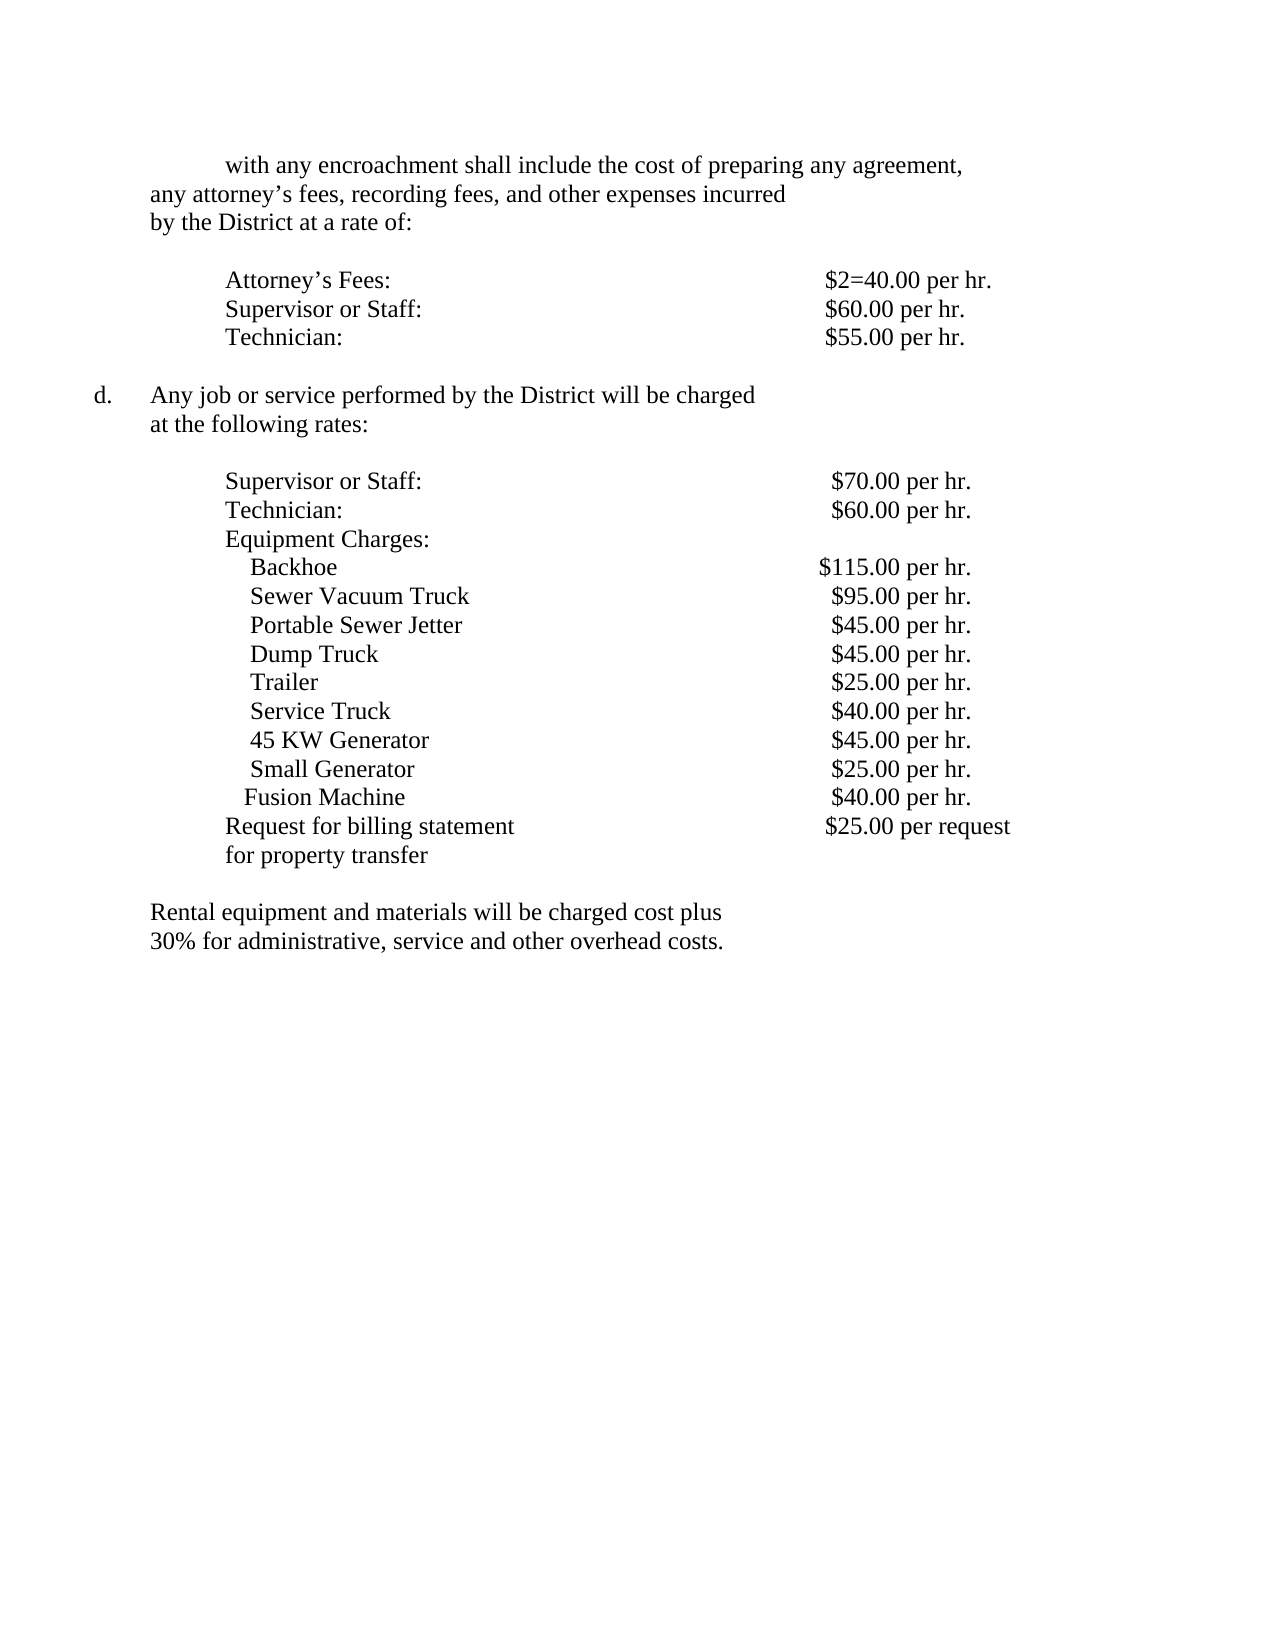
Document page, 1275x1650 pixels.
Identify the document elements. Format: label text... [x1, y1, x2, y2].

text 30% for administrative, service and other overhead costs. [75, 926, 1200, 955]
text 45 KW Generator $45.00 per hr. [225, 725, 1200, 754]
text any attorney’s fees, recording fees, and other expenses incurred [150, 179, 1200, 207]
text Equipment Charges: [225, 524, 1200, 552]
text with any encroachment shall include the cost of preparing any agreement, [75, 150, 1200, 179]
text Portable Sewer Jetter $45.00 per hr. [225, 610, 1200, 639]
text Fusion Machine $40.00 per hr. [225, 782, 1200, 811]
text Service Truck $40.00 per hr. [225, 696, 1200, 725]
text Small Generator $25.00 per hr. [225, 754, 1200, 782]
text Supervisor or Staff: $70.00 per hr. [225, 466, 1200, 495]
text d. Any job or service performed by the District will be charged [75, 380, 1200, 409]
text Backhoe $115.00 per hr. [225, 552, 1200, 581]
text at the following rates: [150, 409, 1200, 437]
text Dump Truck $45.00 per hr. [225, 639, 1200, 667]
text by the District at a rate of: [150, 207, 1200, 236]
text for property transfer [225, 840, 1200, 869]
text Sewer Vacuum Truck $95.00 per hr. [225, 581, 1200, 610]
text Technician: $55.00 per hr. [225, 322, 1200, 351]
text Supervisor or Staff: $60.00 per hr. [225, 294, 1200, 322]
text Technician: $60.00 per hr. [225, 495, 1200, 524]
text Trailer $25.00 per hr. [225, 667, 1200, 696]
text Attorney’s Fees: $2=40.00 per hr. [225, 265, 1200, 294]
text Request for billing statement $25.00 per request [225, 811, 1200, 840]
text Rental equipment and materials will be charged cost plus [75, 897, 1200, 926]
